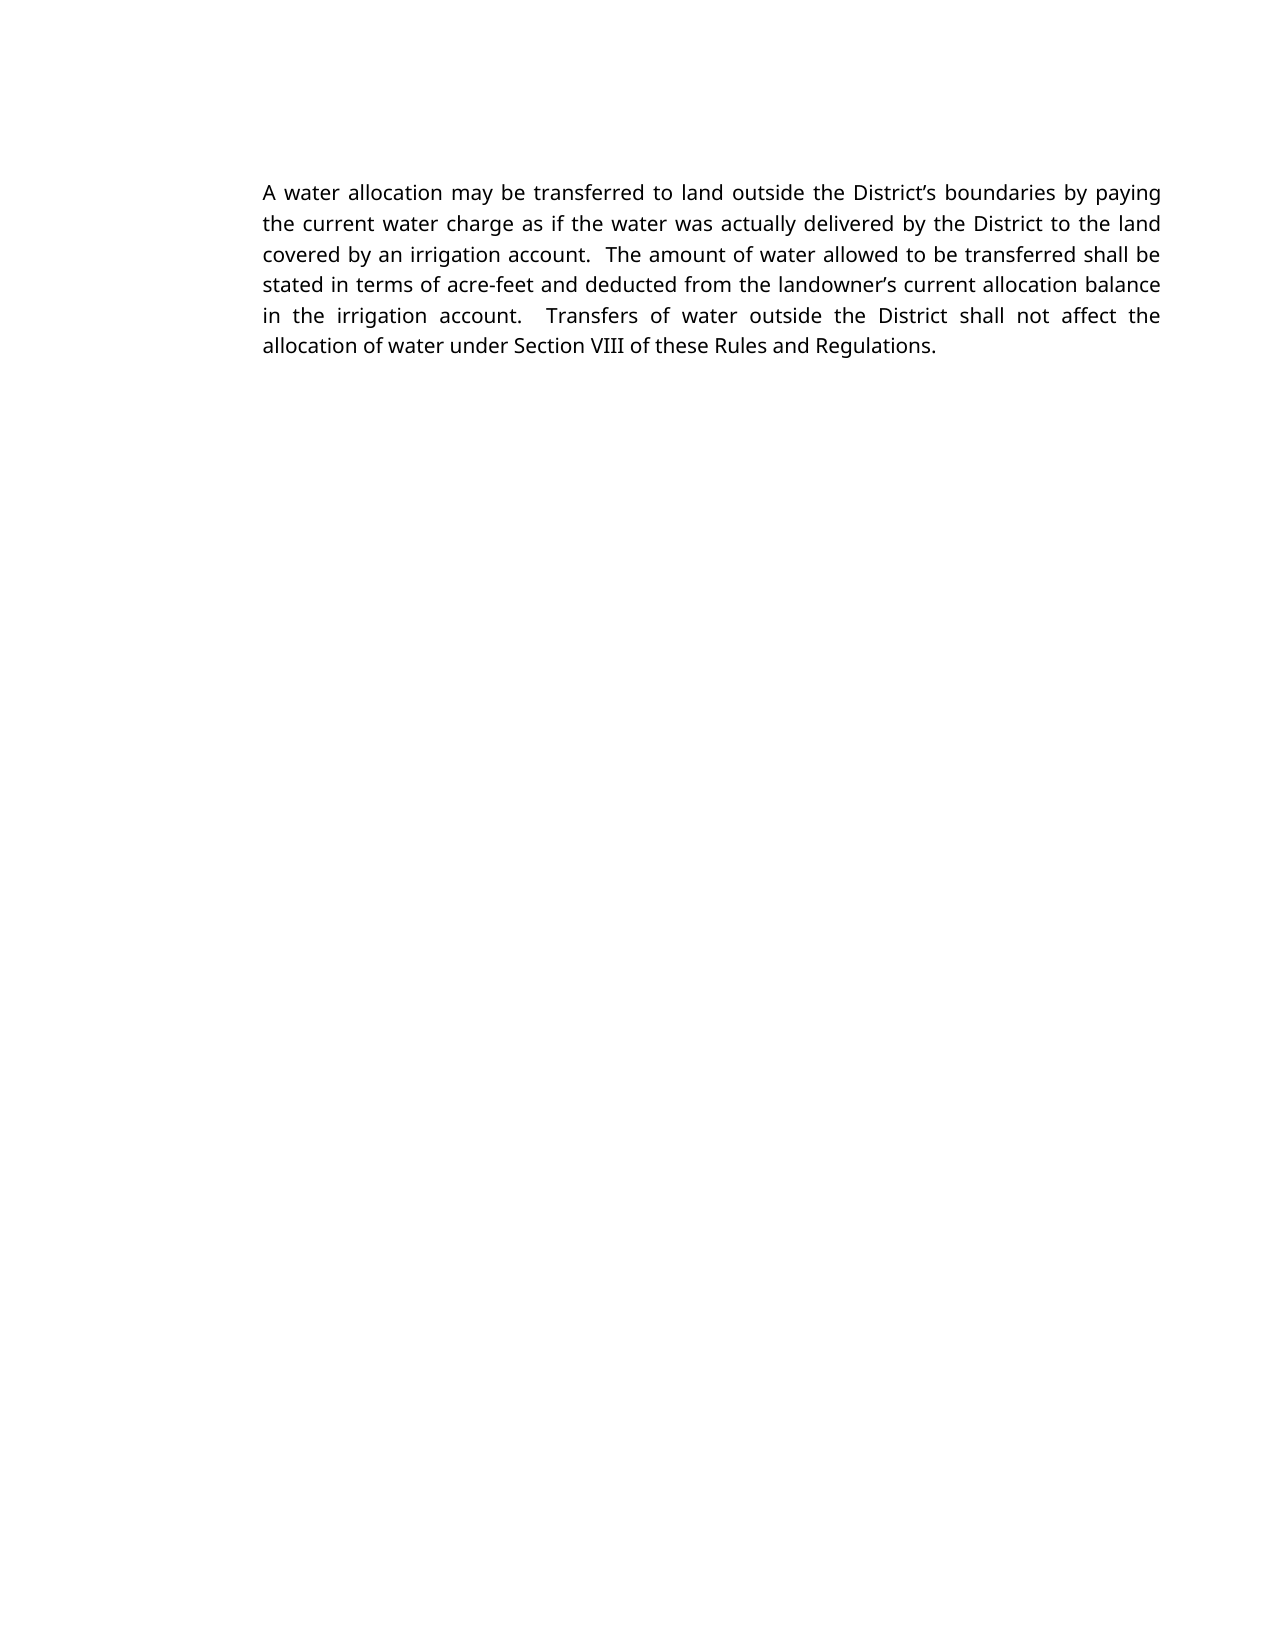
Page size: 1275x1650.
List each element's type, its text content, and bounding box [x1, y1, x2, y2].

text A water allocation may be transferred to land outside the District’s boundaries by paying the current water charge as if the water was actually delivered by the District to the land covered by an irrigation account. The amount of water allowed to be transferred shall be stated in terms of acre-feet and deducted from the landowner’s current allocation balance in the irrigation account. Transfers of water outside the District shall not affect the allocation of water under Section VIII of these Rules and Regulations. [262, 178, 1162, 360]
